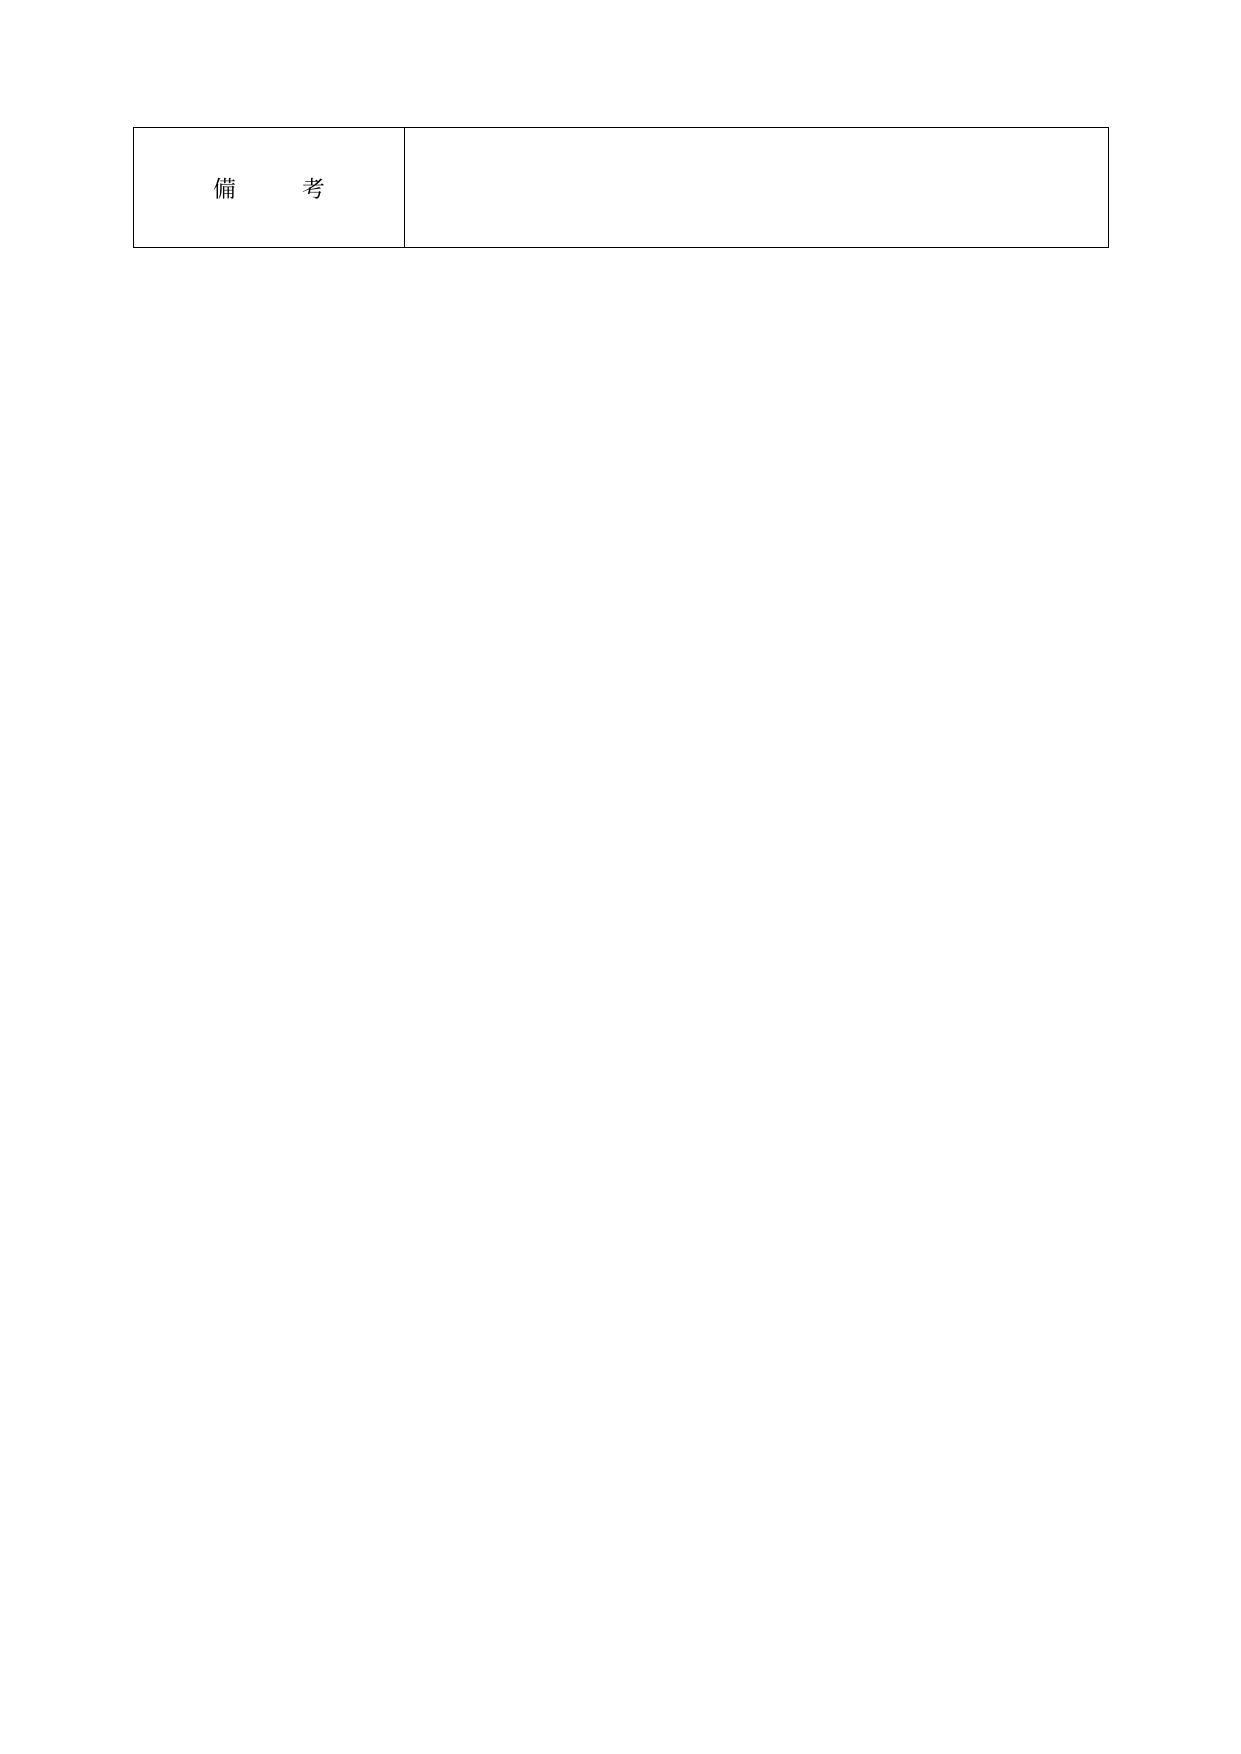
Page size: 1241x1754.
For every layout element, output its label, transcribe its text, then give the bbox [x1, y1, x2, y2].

table_cell 備考 [134, 128, 404, 247]
table_cell [405, 128, 1108, 247]
